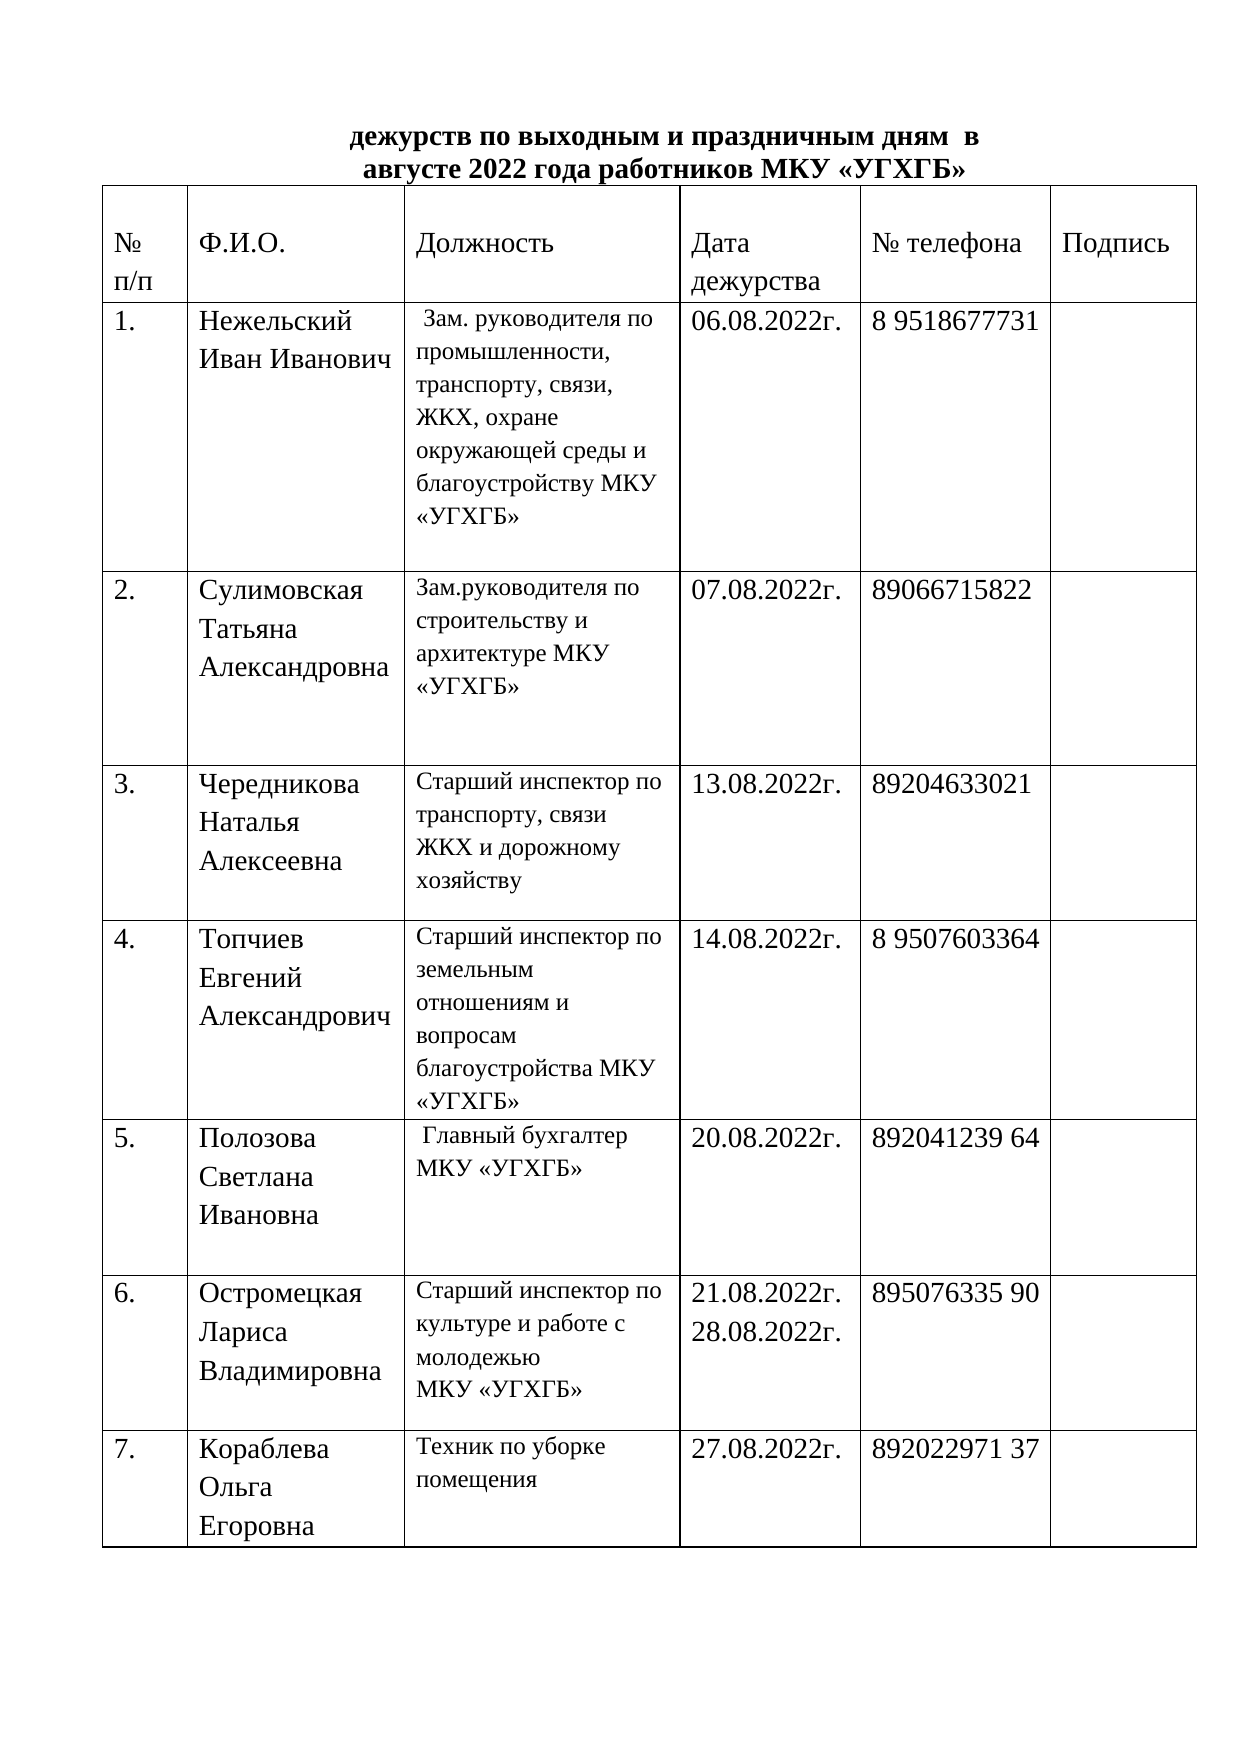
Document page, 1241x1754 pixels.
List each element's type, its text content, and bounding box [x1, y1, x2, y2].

table_cell [1051, 921, 1196, 1119]
table_cell Топчиев Евгений Александрович [188, 921, 404, 1119]
table_cell 89066715822 [861, 572, 1050, 765]
table_cell 895076335 90 [861, 1276, 1050, 1430]
table_cell Сулимовская Татьяна Александровна [188, 572, 404, 765]
table_cell 8 9518677731 [861, 303, 1050, 571]
table_cell Старший инспектор по транспорту, связи ЖКХ и дорожному хозяйству [405, 766, 679, 920]
table_cell 892041239 64 [861, 1120, 1050, 1274]
table_cell Старший инспектор по земельным отношениям и вопросам благоустройства МКУ «УГХГБ» [405, 921, 679, 1119]
table_cell Чередникова Наталья Алексеевна [188, 766, 404, 920]
table_cell Нежельский Иван Иванович [188, 303, 404, 571]
table_header Должность [405, 186, 679, 302]
table_cell 7. [103, 1431, 187, 1546]
table_cell [1051, 1276, 1196, 1430]
table_cell Старший инспектор по культуре и работе с молодежью МКУ «УГХГБ» [405, 1276, 679, 1430]
table_cell [1051, 1120, 1196, 1274]
table_cell Кораблева Ольга Егоровна [188, 1431, 404, 1546]
table_header № телефона [861, 186, 1050, 302]
table_cell 27.08.2022г. [681, 1431, 860, 1546]
table_header Подпись [1051, 186, 1196, 302]
table_cell 892022971 37 [861, 1431, 1050, 1546]
table_cell 20.08.2022г. [681, 1120, 860, 1274]
table_cell 3. [103, 766, 187, 920]
table_cell Зам.руководителя по строительству и архитектуре МКУ «УГХГБ» [405, 572, 679, 765]
text дежурств по выходным и праздничным дням в августе 2022 года работников МКУ «УГХГБ» [177, 118, 1152, 185]
table_cell Техник по уборке помещения [405, 1431, 679, 1546]
table_cell 4. [103, 921, 187, 1119]
table_cell 07.08.2022г. [681, 572, 860, 765]
table_cell 1. [103, 303, 187, 571]
table_header Ф.И.О. [188, 186, 404, 302]
table_cell [1051, 303, 1196, 571]
table_cell 8 9507603364 [861, 921, 1050, 1119]
table_cell 5. [103, 1120, 187, 1274]
table_cell 2. [103, 572, 187, 765]
table_header Дата дежурства [681, 186, 860, 302]
table_cell Остромецкая Лариса Владимировна [188, 1276, 404, 1430]
table_cell [1051, 766, 1196, 920]
table_cell [1051, 1431, 1196, 1546]
table_cell [1051, 572, 1196, 765]
table_cell 13.08.2022г. [681, 766, 860, 920]
table_cell Зам. руководителя по промышленности, транспорту, связи, ЖКХ, охране окружающей среды и благоустройству МКУ «УГХГБ» [405, 303, 679, 571]
table_cell 89204633021 [861, 766, 1050, 920]
table_cell Полозова Светлана Ивановна [188, 1120, 404, 1274]
table_cell 6. [103, 1276, 187, 1430]
table_cell 21.08.2022г. 28.08.2022г. [681, 1276, 860, 1430]
table_header № п/п [103, 186, 187, 302]
table_cell Главный бухгалтер МКУ «УГХГБ» [405, 1120, 679, 1274]
table_cell 06.08.2022г. [681, 303, 860, 571]
table_cell 14.08.2022г. [681, 921, 860, 1119]
